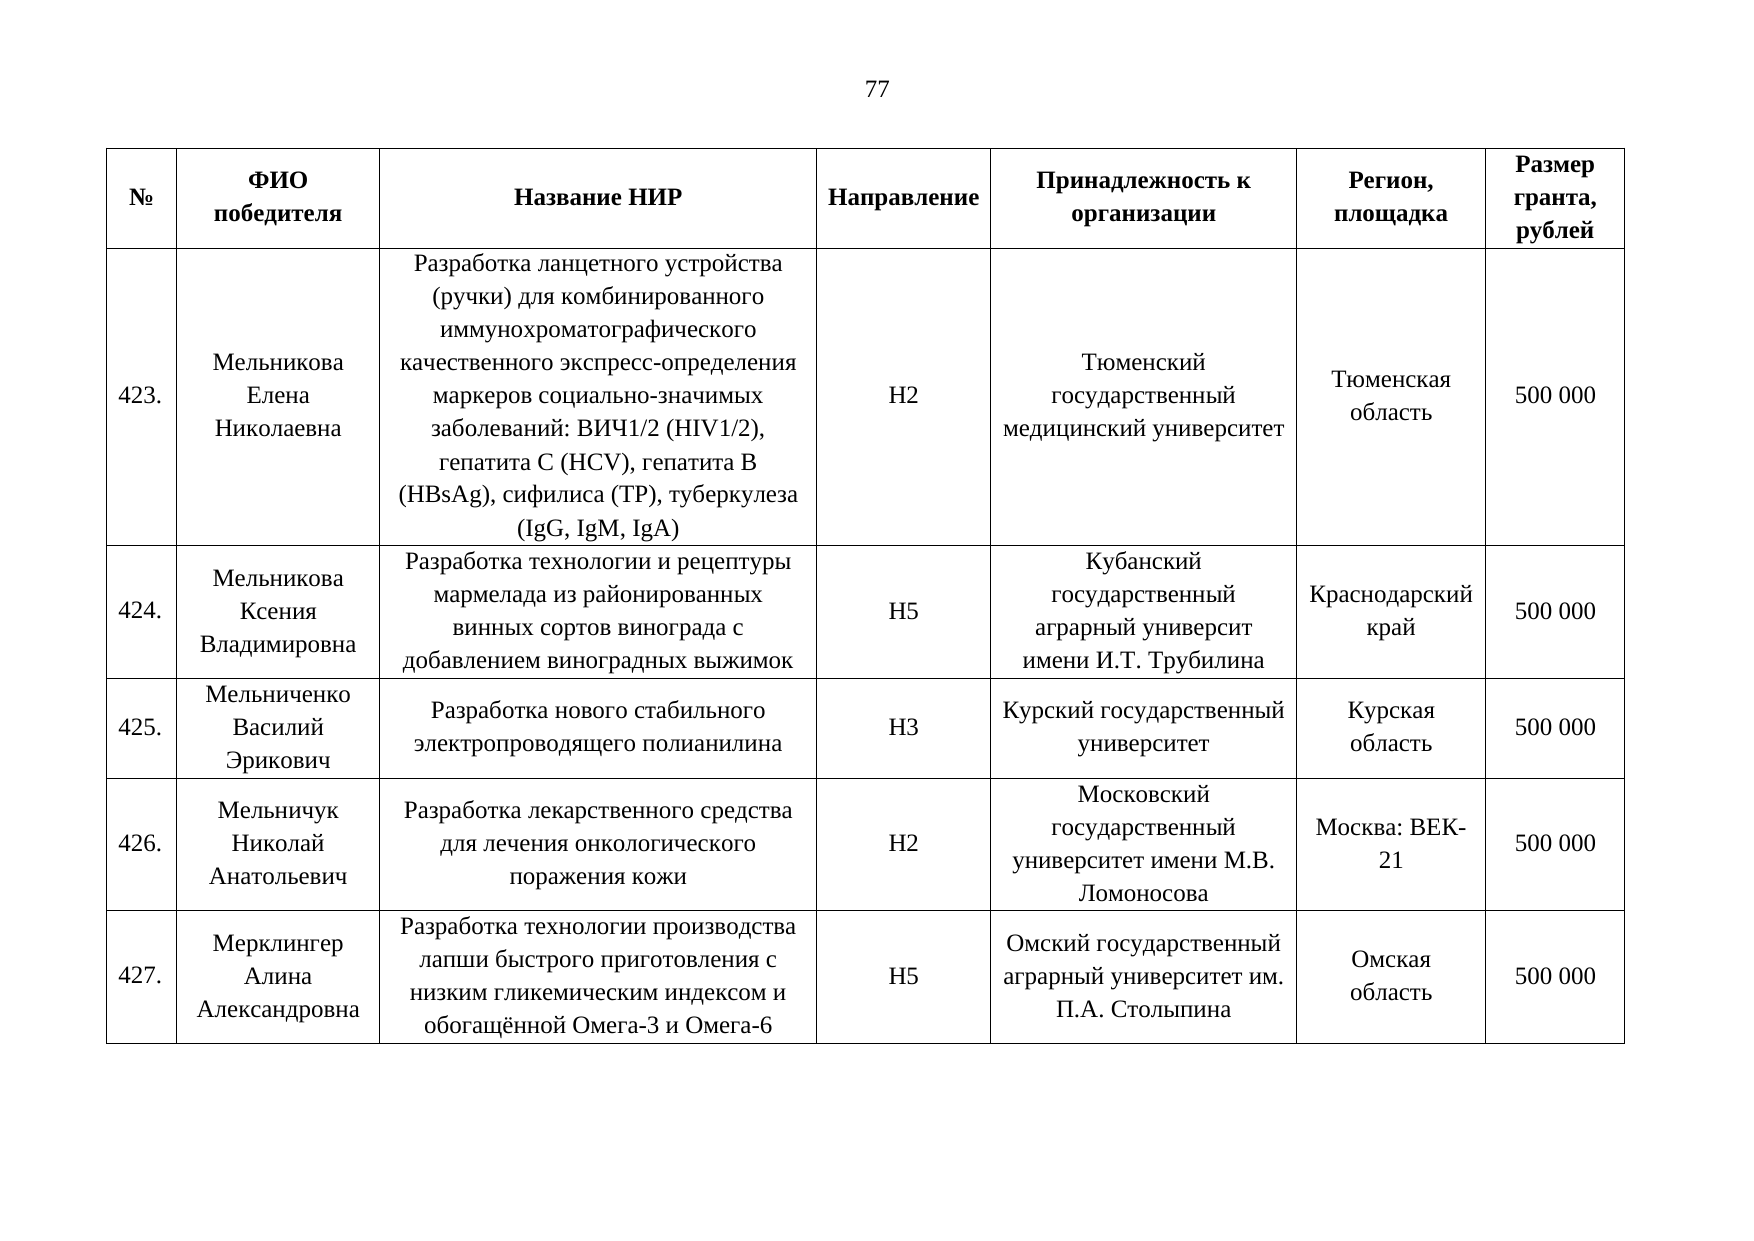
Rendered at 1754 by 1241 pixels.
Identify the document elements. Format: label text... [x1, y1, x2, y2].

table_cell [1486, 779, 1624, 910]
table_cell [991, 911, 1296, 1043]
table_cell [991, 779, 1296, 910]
table_header Размер гранта, рублей [1486, 149, 1624, 247]
table_header Направление [817, 149, 990, 247]
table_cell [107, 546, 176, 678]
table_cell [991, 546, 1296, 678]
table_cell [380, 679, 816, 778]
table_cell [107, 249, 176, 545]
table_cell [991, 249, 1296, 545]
table_header № [107, 149, 176, 247]
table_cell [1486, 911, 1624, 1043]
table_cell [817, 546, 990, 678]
table_header ФИО победителя [177, 149, 379, 247]
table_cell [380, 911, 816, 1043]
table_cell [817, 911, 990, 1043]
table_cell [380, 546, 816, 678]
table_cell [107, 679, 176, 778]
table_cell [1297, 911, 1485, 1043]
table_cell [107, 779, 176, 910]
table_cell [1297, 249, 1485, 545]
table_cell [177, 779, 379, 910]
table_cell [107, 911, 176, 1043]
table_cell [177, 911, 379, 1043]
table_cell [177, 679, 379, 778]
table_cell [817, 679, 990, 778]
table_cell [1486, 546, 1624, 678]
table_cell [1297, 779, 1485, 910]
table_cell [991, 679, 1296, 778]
table_header Регион, площадка [1297, 149, 1485, 247]
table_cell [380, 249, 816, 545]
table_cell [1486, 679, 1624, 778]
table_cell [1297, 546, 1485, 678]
table_header Принадлежность к организации [991, 149, 1296, 247]
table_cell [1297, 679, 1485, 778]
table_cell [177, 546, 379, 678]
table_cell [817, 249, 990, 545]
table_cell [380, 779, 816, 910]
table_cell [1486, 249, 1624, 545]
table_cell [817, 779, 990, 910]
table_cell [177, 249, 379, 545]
table_header Название НИР [380, 149, 816, 247]
